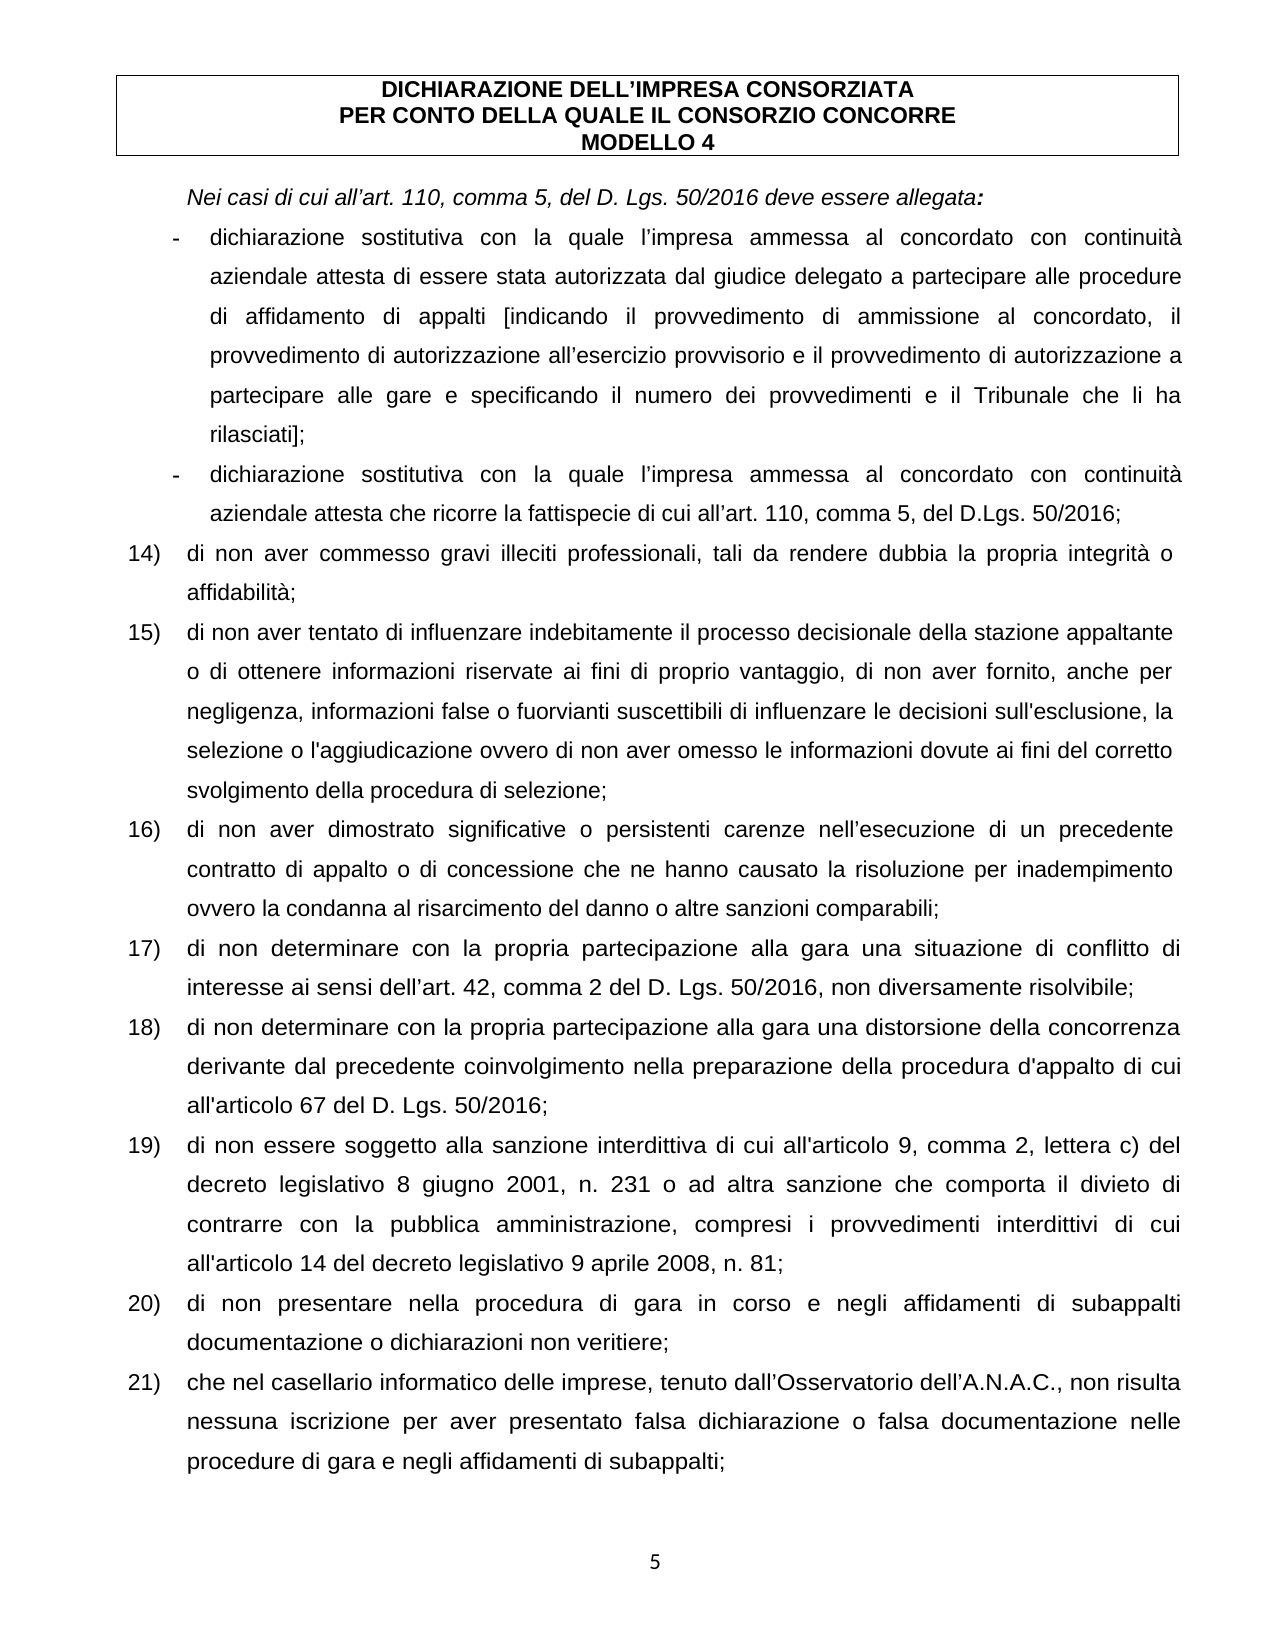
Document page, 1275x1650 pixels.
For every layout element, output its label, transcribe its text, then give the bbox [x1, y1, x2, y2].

list di non aver tentato di influenzare indebitamente il processo decisionale della stazione appaltante o di ottenere informazioni riservate ai fini di proprio vantaggio, di non aver fornito, anche per negligenza, informazioni false o fuorvianti suscettibili di influenzare le decisioni sull'esclusione, la selezione o l'aggiudicazione ovvero di non aver omesso le informazioni dovute ai fini del corretto svolgimento della procedura di selezione; [128, 619, 1174, 803]
list di non essere soggetto alla sanzione interdittiva di cui all'articolo 9, comma 2, lettera c) del decreto legislativo 8 giugno 2001, n. 231 o ad altra sanzione che comporta il divieto di contrarre con la pubblica amministrazione, compresi i provvedimenti interdittivi di cui all'articolo 14 del decreto legislativo 9 aprile 2008, n. 81; [128, 1132, 1182, 1277]
list di non determinare con la propria partecipazione alla gara una situazione di conflitto di interesse ai sensi dell’art. 42, comma 2 del D. Lgs. 50/2016, non diversamente risolvibile; [128, 934, 1182, 1000]
list che nel casellario informatico delle imprese, tenuto dall’Osservatorio dell’A.N.A.C., non risulta nessuna iscrizione per aver presentato falsa dichiarazione o falsa documentazione nelle procedure di gara e negli affidamenti di subappalti; [128, 1369, 1182, 1474]
list di non aver commesso gravi illeciti professionali, tali da rendere dubbia la propria integrità o affidabilità; [128, 540, 1174, 606]
list dichiarazione sostitutiva con la quale l’impresa ammessa al concordato con continuità aziendale attesta che ricorre la fattispecie di cui all’art. 110, comma 5, del D.Lgs. 50/2016; [172, 461, 1182, 527]
list dichiarazione sostitutiva con la quale l’impresa ammessa al concordato con continuità aziendale attesta di essere stata autorizzata dal giudice delegato a partecipare alle procedure di affidamento di appalti [indicando il provvedimento di ammissione al concordato, il provvedimento di autorizzazione all’esercizio provvisorio e il provvedimento di autorizzazione a partecipare alle gare e specificando il numero dei provvedimenti e il Tribunale che li ha rilasciati]; [172, 224, 1182, 447]
list di non presentare nella procedura di gara in corso e negli affidamenti di subappalti documentazione o dichiarazioni non veritiere; [128, 1290, 1182, 1356]
list di non determinare con la propria partecipazione alla gara una distorsione della concorrenza derivante dal precedente coinvolgimento nella preparazione della procedura d'appalto di cui all'articolo 67 del D. Lgs. 50/2016; [128, 1013, 1182, 1119]
list di non aver dimostrato significative o persistenti carenze nell’esecuzione di un precedente contratto di appalto o di concessione che ne hanno causato la risoluzione per inadempimento ovvero la condanna al risarcimento del danno o altre sanzioni comparabili; [128, 816, 1174, 921]
text Nei casi di cui all’art. 110, comma 5, del D. Lgs. 50/2016 deve essere allegata: [187, 184, 1174, 211]
